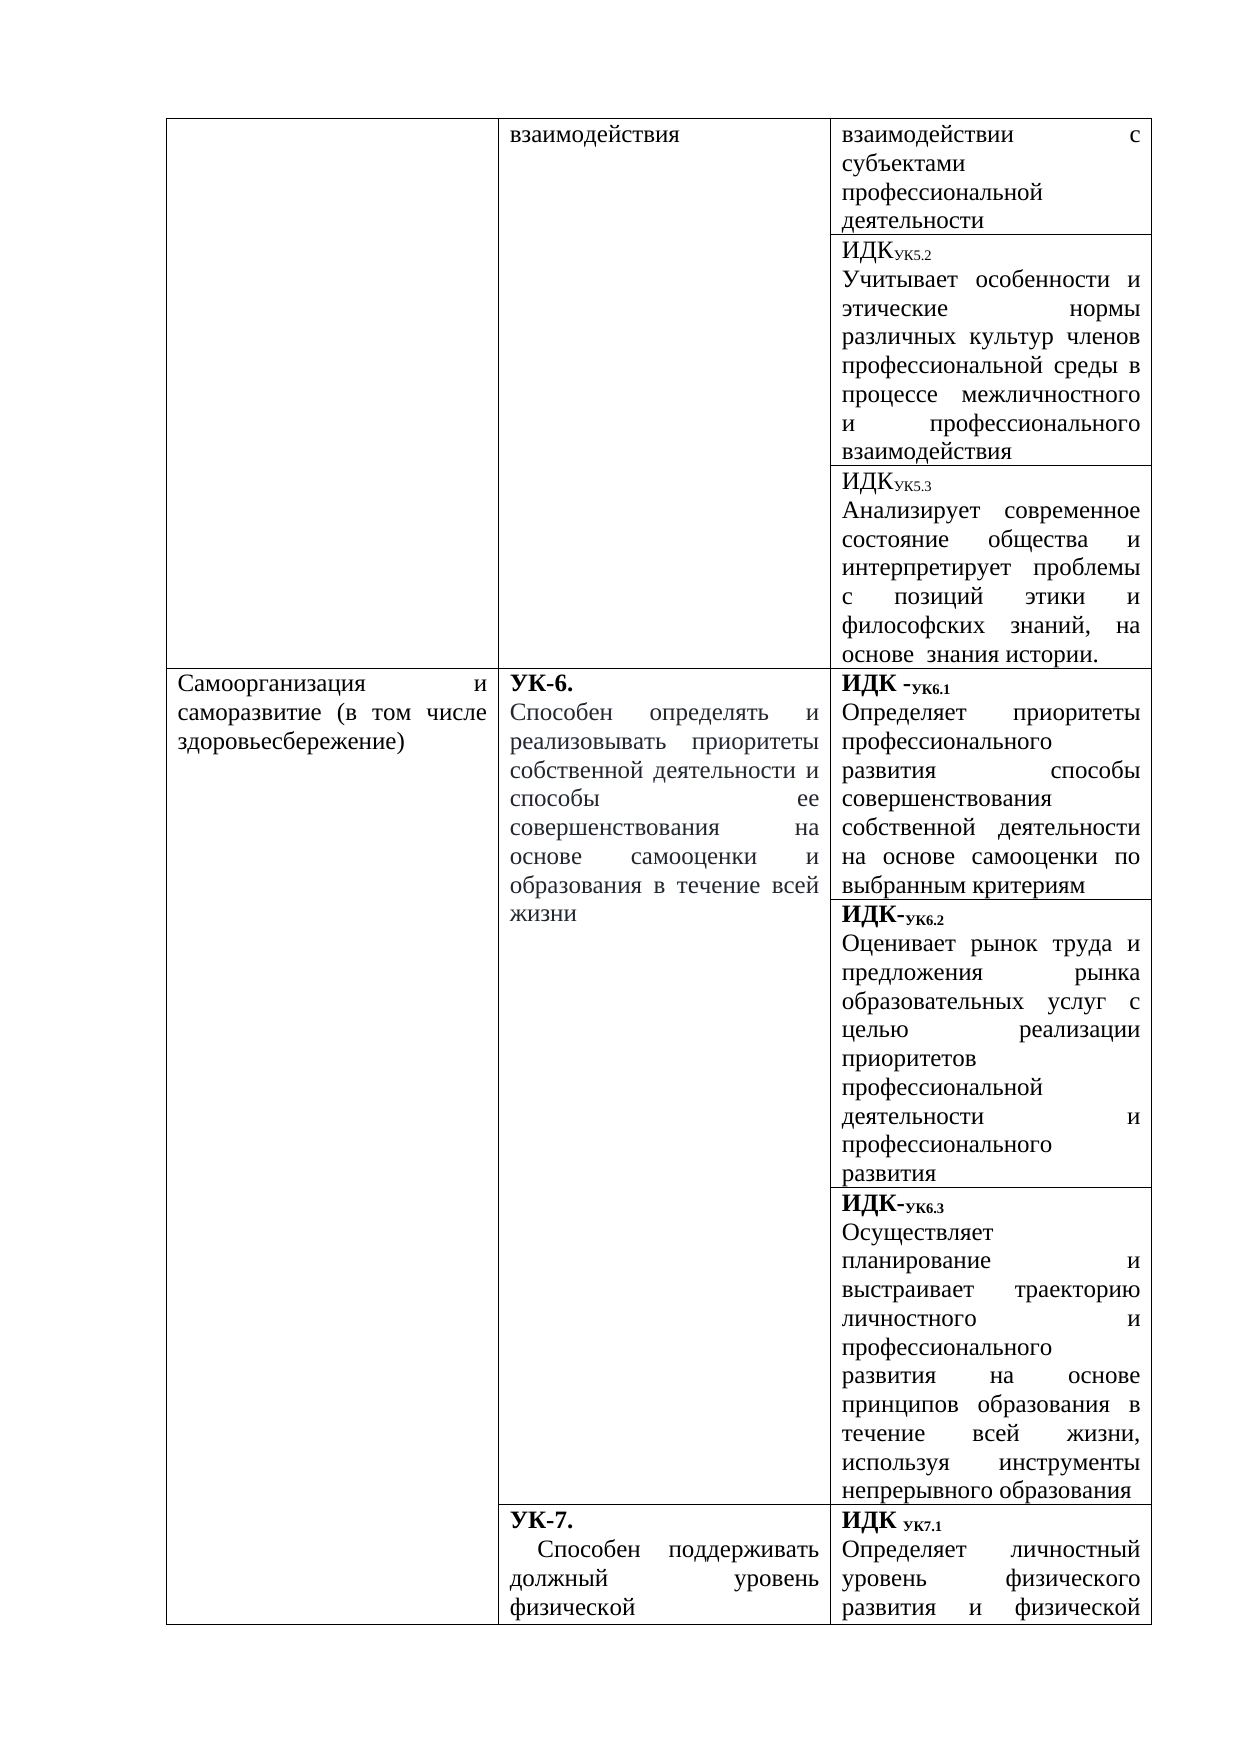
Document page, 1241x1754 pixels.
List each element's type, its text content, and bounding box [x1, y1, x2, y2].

table_cell ИДКУК5.2 Учитывает особенности и этические нормы различных культур членов профессиональной среды в процессе межличностного и профессионального взаимодействия [831, 235, 1151, 465]
table_cell ИДК-УК6.3 Осуществляет планирование и выстраивает траекторию личностного и профессионального развития на основе принципов образования в течение всей жизни, используя инструменты непрерывного образования [831, 1188, 1151, 1504]
table_cell УК-6. Способен определять и реализовывать приоритеты собственной деятельности и способы ее совершенствования на основе самооценки и образования в течение всей жизни [499, 669, 830, 1504]
table_cell ИДК-УК6.2 Оценивает рынок труда и предложения рынка образовательных услуг с целью реализации приоритетов профессиональной деятельности и профессионального развития [831, 900, 1151, 1187]
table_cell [499, 119, 830, 667]
table_cell ИДК -УК6.1 Определяет приоритеты профессионального развития способы совершенствования собственной деятельности на основе самооценки по выбранным критериям [831, 669, 1151, 898]
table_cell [831, 1505, 1151, 1624]
table_cell Самоорганизация и саморазвитие (в том числе здоровьесбережение) [167, 669, 498, 1624]
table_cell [499, 1505, 830, 1624]
table_cell ИДКУК5.3 Анализирует современное состояние общества и интерпретирует проблемы с позиций этики и философских знаний, на основе знания истории. [831, 466, 1151, 667]
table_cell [167, 119, 498, 667]
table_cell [831, 119, 1151, 234]
